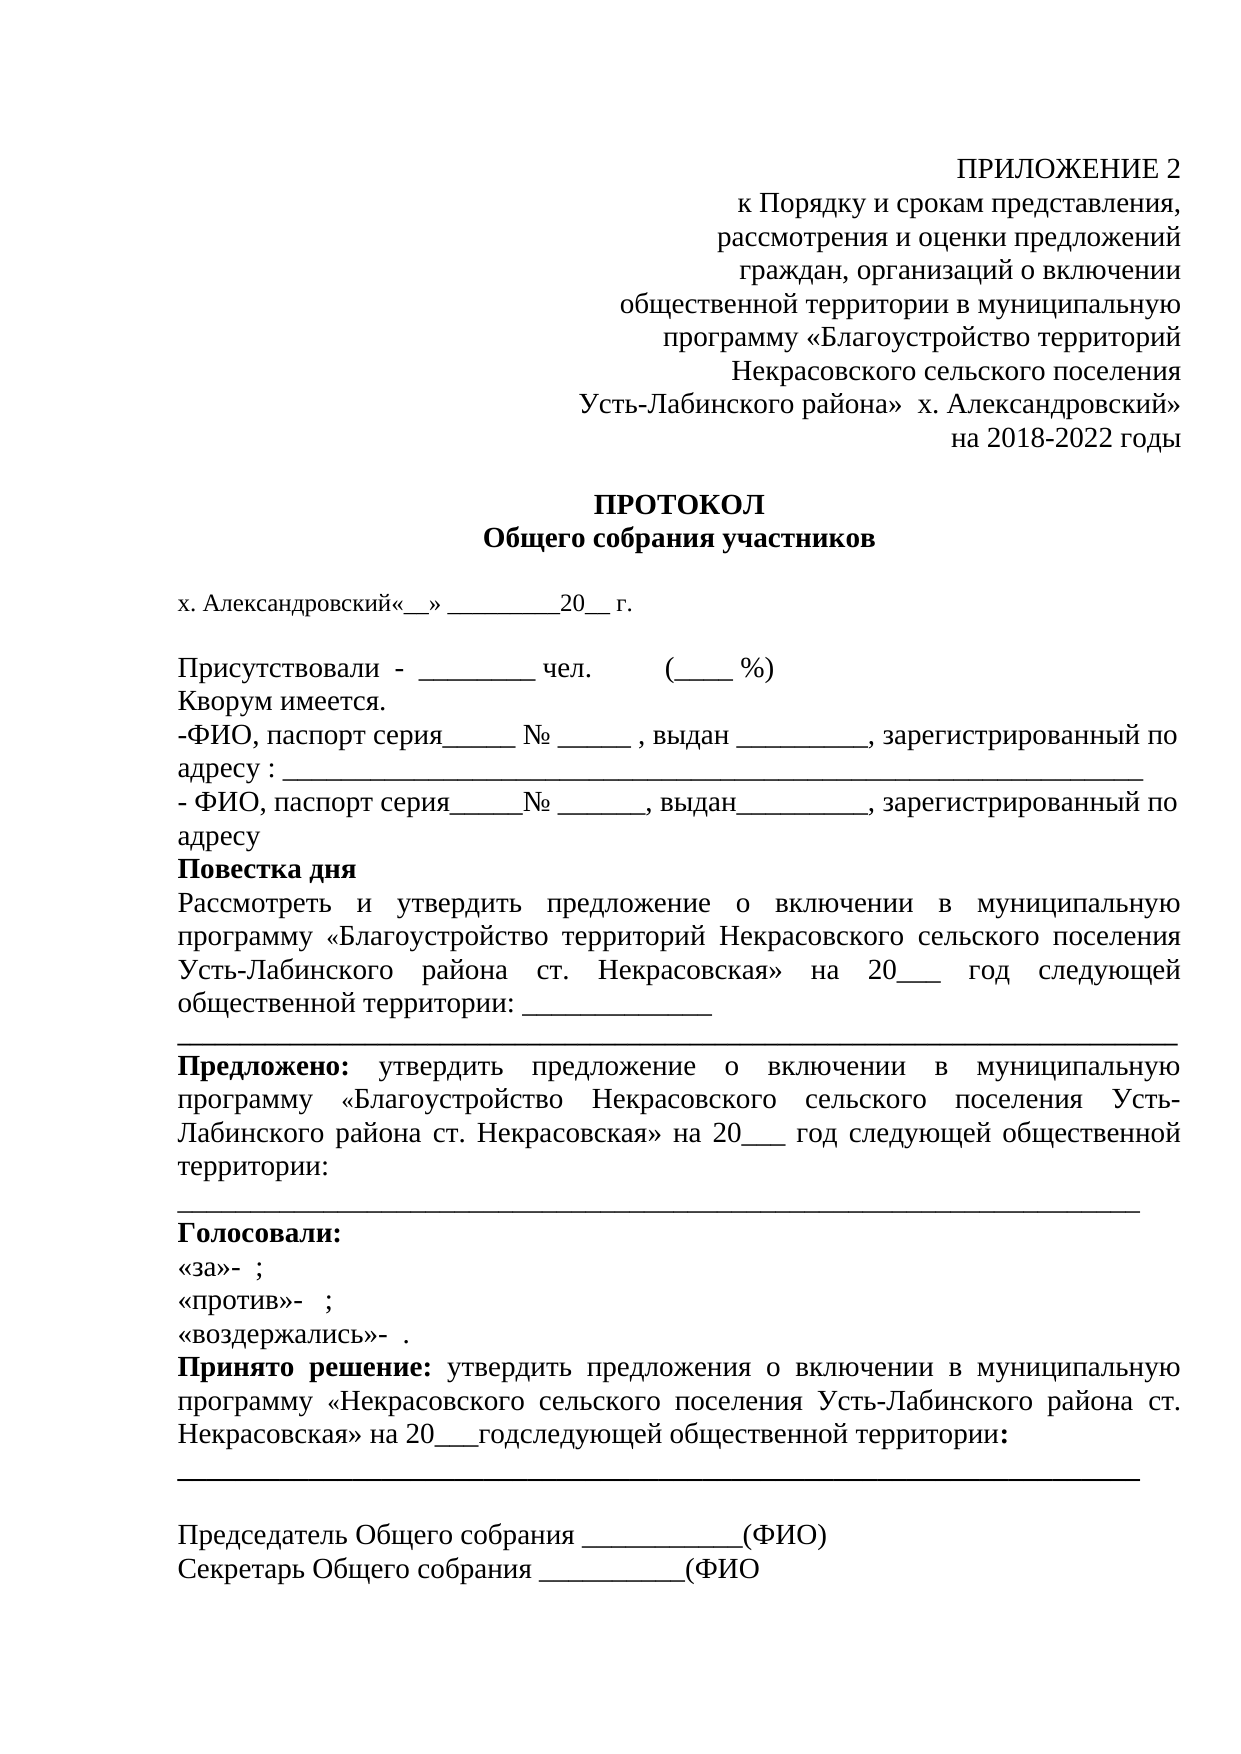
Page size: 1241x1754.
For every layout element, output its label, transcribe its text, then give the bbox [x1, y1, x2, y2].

text на 2018-2022 годы [650, 420, 1181, 453]
text рассмотрения и оценки предложений [177, 219, 1181, 252]
text «воздержались»- . [177, 1316, 1181, 1349]
text __________________________________________________________________ [177, 1450, 1181, 1484]
text программу «Благоустройство территорий [177, 319, 1181, 353]
text Рассмотреть и утвердить предложение о включении в муниципальную программу «Благоустройство территорий Некрасовского сельского поселения Усть-Лабинского района ст. Некрасовская» на 20___ год следующей общественной территории: _____________ [177, 885, 1181, 1019]
text ________________________________________________________________________________ [177, 1019, 1181, 1048]
text «против»- ; [177, 1282, 1181, 1316]
text к Порядку и срокам представления, [177, 185, 1181, 219]
text Предложено: утвердить предложение о включении в муниципальную программу «Благоустройство Некрасовского сельского поселения Усть-Лабинского района ст. Некрасовская» на 20___ год следующей общественной территории: [177, 1048, 1181, 1182]
text -ФИО, паспорт серия_____ № _____ , выдан _________, зарегистрированный по адресу : ___________________________________________________________ [177, 717, 1181, 784]
text Повестка дня [177, 851, 1181, 885]
text Общего собрания участников [177, 521, 1181, 554]
text Председатель Общего собрания ___________(ФИО) [177, 1517, 1181, 1551]
text ПРОТОКОЛ [177, 487, 1181, 521]
text Некрасовского сельского поселения [177, 353, 1181, 386]
text общественной территории в муниципальную [177, 286, 1181, 319]
text __________________________________________________________________ [177, 1182, 1181, 1215]
text Присутствовали - ________ чел. (____ %) [177, 650, 1181, 683]
text Усть-Лабинского района» х. Александровский» [177, 386, 1181, 420]
text - ФИО, паспорт серия_____№ ______, выдан_________, зарегистрированный по адресу [177, 784, 1181, 851]
text Секретарь Общего собрания __________(ФИО [177, 1551, 1181, 1584]
text х. Александровский«__» _________20__ г. [177, 588, 1181, 616]
text Голосовали: [177, 1215, 1181, 1249]
text ПРИЛОЖЕНИЕ 2 [650, 152, 1181, 185]
text «за»- ; [177, 1249, 1181, 1282]
text Принято решение: утвердить предложения о включении в муниципальную программу «Некрасовского сельского поселения Усть-Лабинского района ст. Некрасовская» на 20___годследующей общественной территории: [177, 1349, 1181, 1450]
text Кворум имеется. [177, 683, 1181, 717]
text граждан, организаций о включении [177, 252, 1181, 286]
